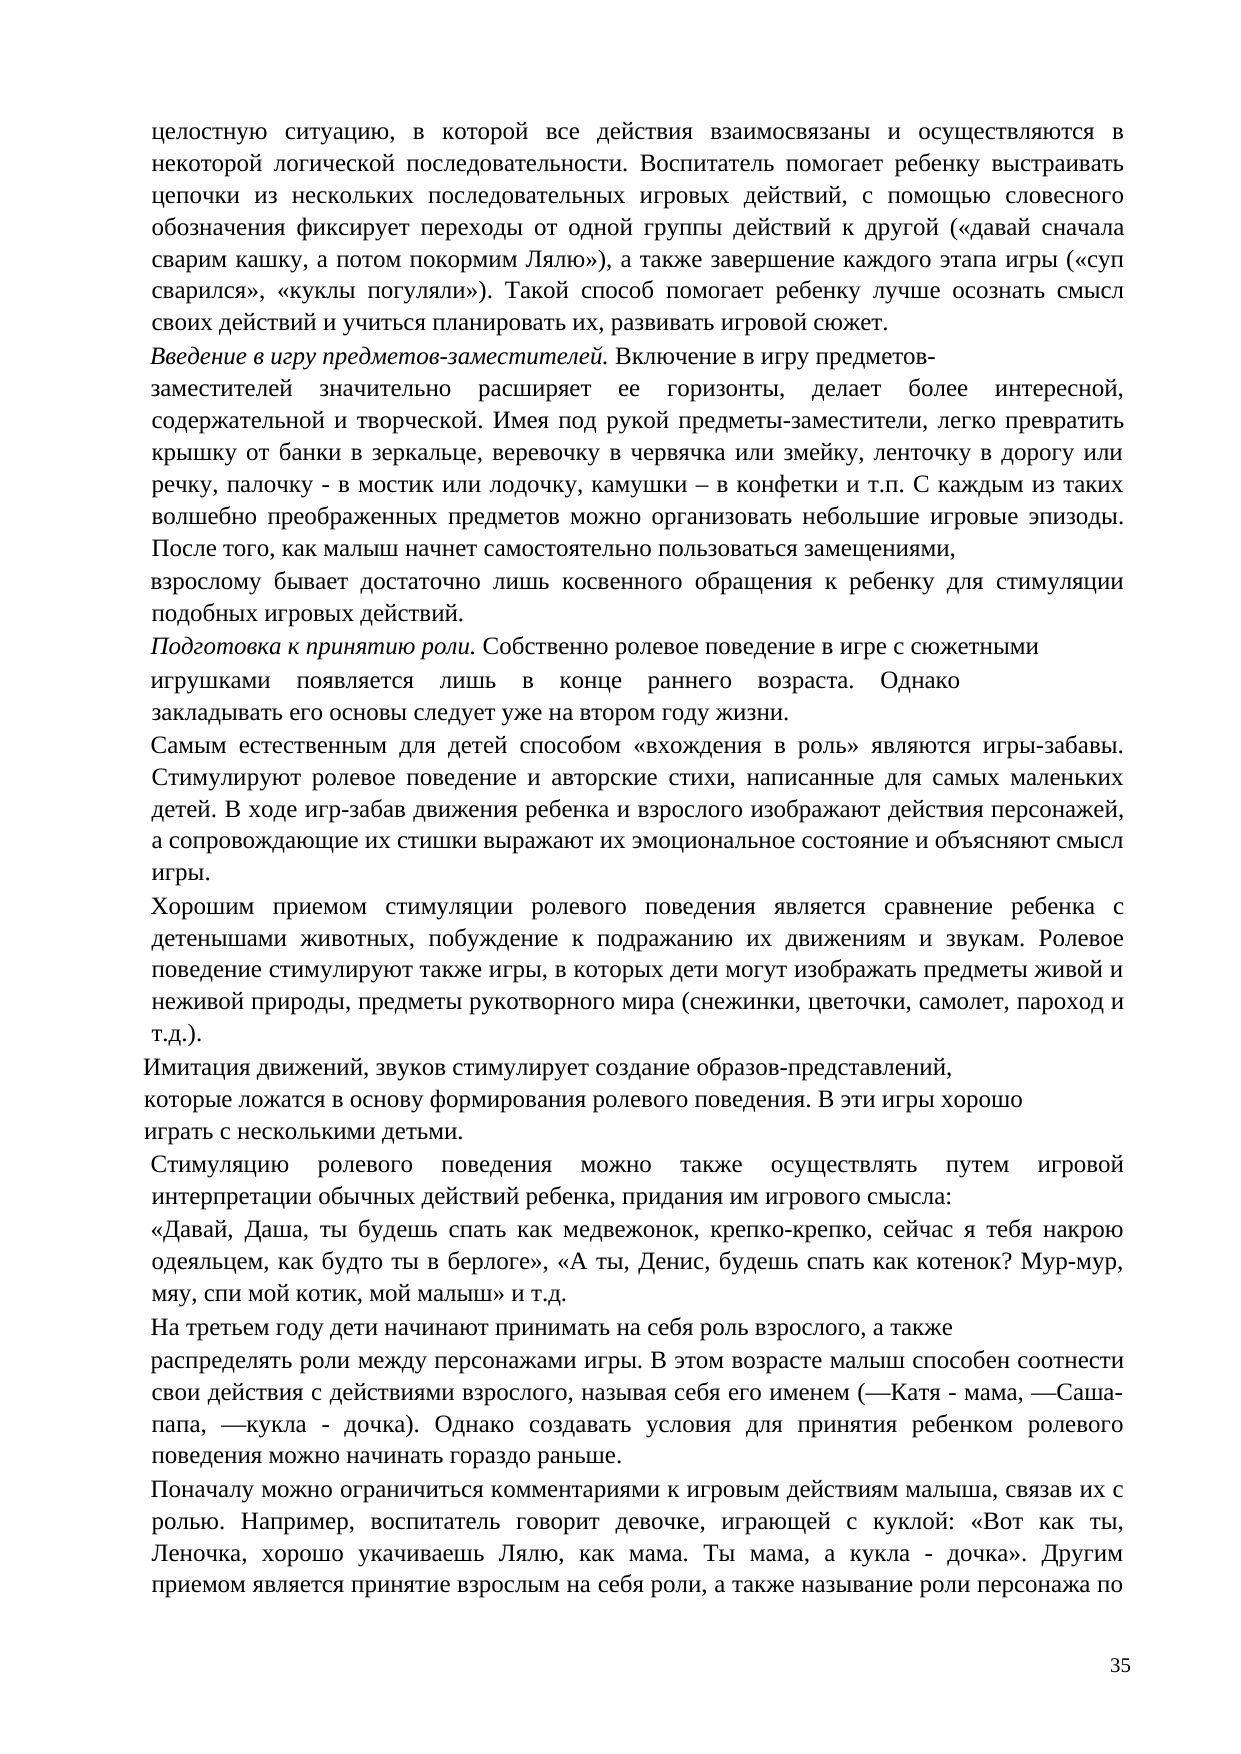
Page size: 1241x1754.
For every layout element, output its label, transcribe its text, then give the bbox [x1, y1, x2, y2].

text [150, 116, 1125, 336]
text Стимуляцию ролевого поведения можно также осуществлять путем игровой интерпретации обычных действий ребенка, придания им игрового смысла: [150, 1149, 1125, 1210]
text Введение в игру предметов-заместителей. Включение в игру предметов- [150, 341, 1126, 369]
text Хорошим приемом стимуляции ролевого поведения является сравнение ребенка с детенышами животных, побуждение к подражанию их движениям и звукам. Ролевое поведение стимулируют также игры, в которых дети могут изображать предметы живой и неживой природы, предметы рукотворного мира (снежинки, цветочки, самолет, пароход и т.д.). [150, 891, 1125, 1047]
text «Давай, Даша, ты будешь спать как медвежонок, крепко-крепко, сейчас я тебя накрою одеяльцем, как будто ты в берлоге», «А ты, Денис, будешь спать как котенок? Мур-мур, мяу, спи мой котик, мой малыш» и т.д. [150, 1214, 1125, 1307]
text игрушками появляется лишь в конце раннего возраста. Однако закладывать его основы следует уже на втором году жизни. [150, 665, 961, 725]
text На третьем году дети начинают принимать на себя роль взрослого, а также [150, 1312, 1125, 1340]
text распределять роли между персонажами игры. В этом возрасте малыш способен соотнести свои действия с действиями взрослого, называя себя его именем (―Катя - мама, ―Саша- папа, ―кукла - дочка). Однако создавать условия для принятия ребенком ролевого поведения можно начинать гораздо раньше. [150, 1345, 1125, 1469]
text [150, 1474, 1125, 1598]
text Имитация движений, звуков стимулирует создание образов-представлений, которые ложатся в основу формирования ролевого поведения. В эти игры хорошо играть с несколькими детьми. [143, 1052, 1029, 1145]
text Подготовка к принятию роли. Собственно ролевое поведение в игре с сюжетными [150, 631, 1125, 660]
text заместителей значительно расширяет ее горизонты, делает более интересной, содержательной и творческой. Имея под рукой предметы-заместители, легко превратить крышку от банки в зеркальце, веревочку в червячка или змейку, ленточку в дорогу или речку, палочку - в мостик или лодочку, камушки – в конфетки и т.п. С каждым из таких волшебно преображенных предметов можно организовать небольшие игровые эпизоды. После того, как малыш начнет самостоятельно пользоваться замещениями, [150, 373, 1125, 562]
text взрослому бывает достаточно лишь косвенного обращения к ребенку для стимуляции подобных игровых действий. [150, 566, 1125, 627]
text Самым естественным для детей способом «вхождения в роль» являются игры-забавы. Стимулируют ролевое поведение и авторские стихи, написанные для самых маленьких детей. В ходе игр-забав движения ребенка и взрослого изображают действия персонажей, а сопровождающие их стишки выражают их эмоциональное состояние и объясняют смысл игры. [150, 730, 1125, 886]
